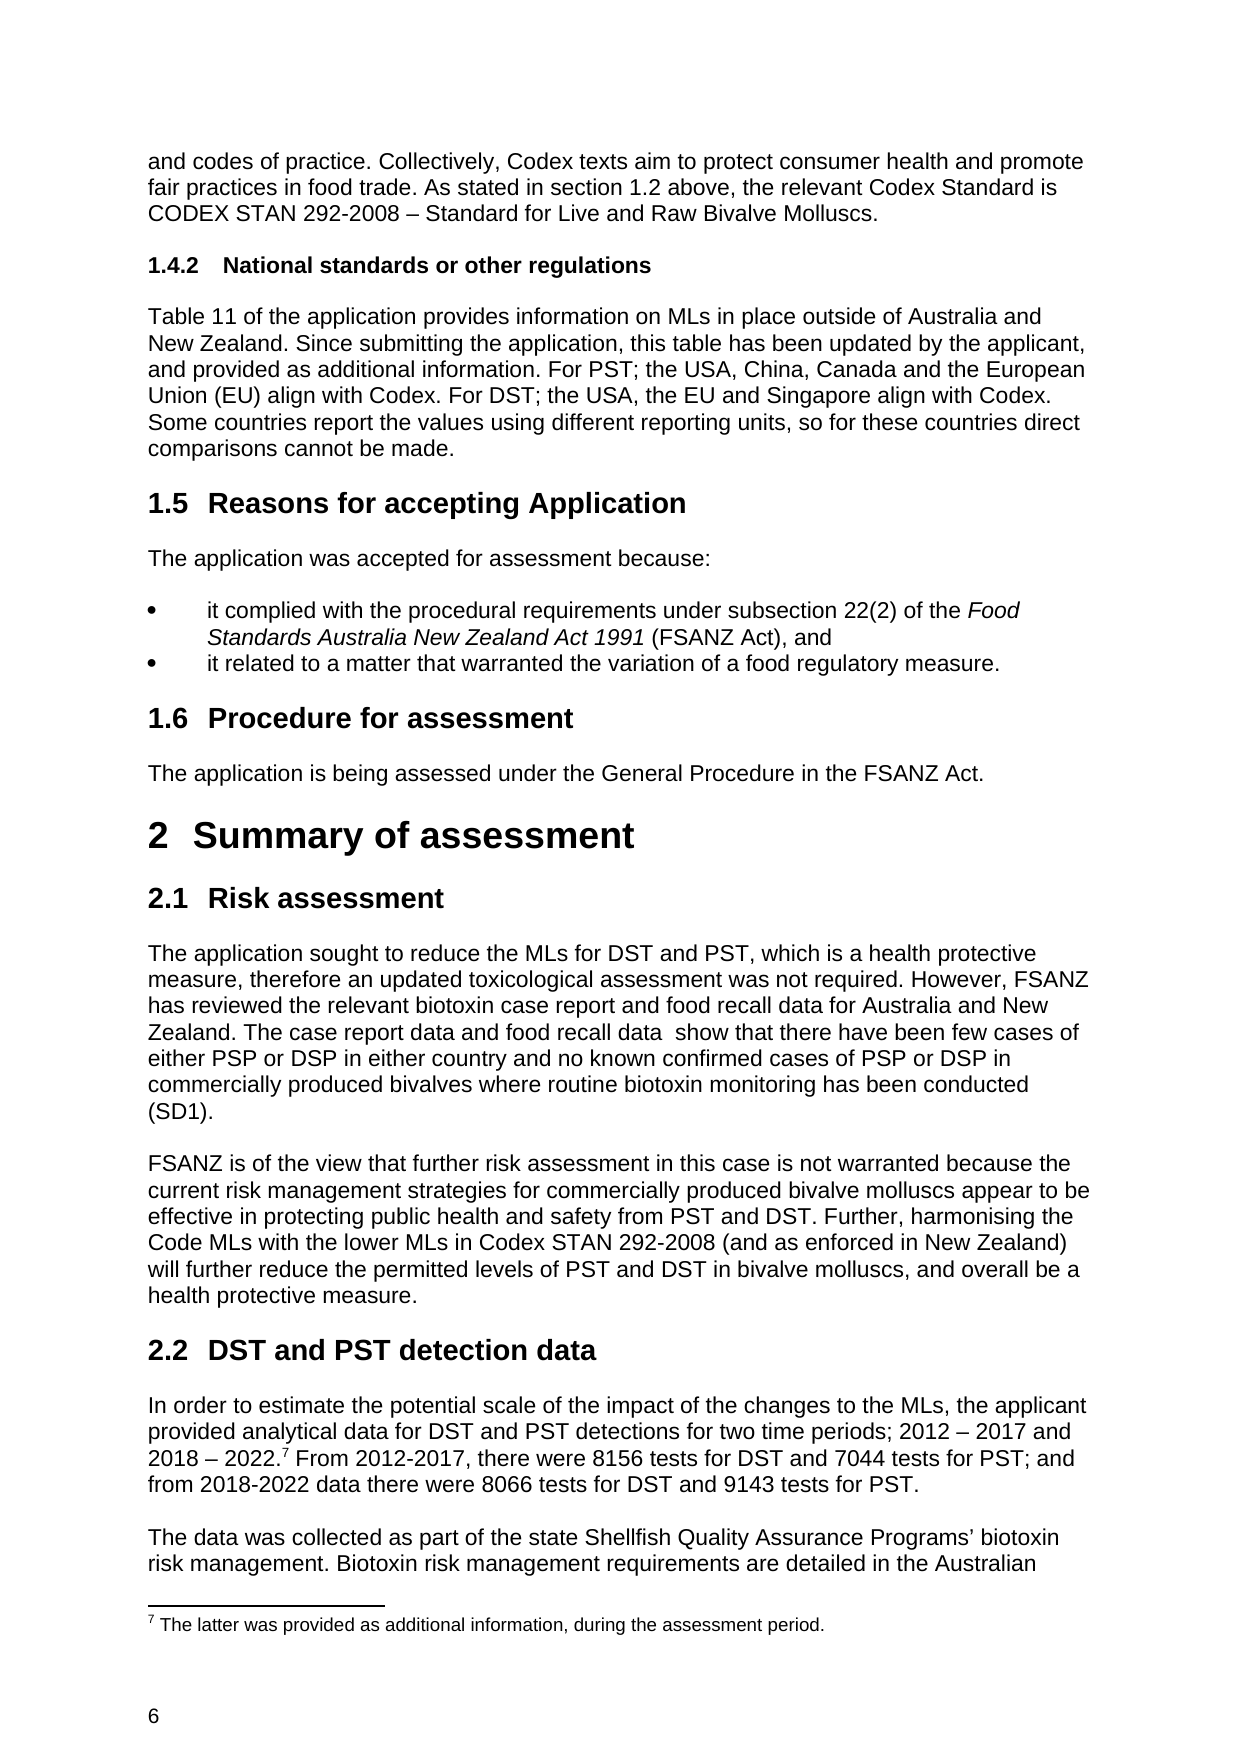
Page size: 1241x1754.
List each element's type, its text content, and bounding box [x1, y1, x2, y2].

subtitle Summary of assessment [148, 813, 1092, 856]
text FSANZ is of the view that further risk assessment in this case is not warranted because the current risk management strategies for commercially produced bivalve molluscs appear to be effective in protecting public health and safety from PST and DST. Further, harmonising the Code MLs with the lower MLs in Codex STAN 292-2008 (and as enforced in New Zealand) will further reduce the permitted levels of PST and DST in bivalve molluscs, and overall be a health protective measure. [148, 1150, 1092, 1308]
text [148, 148, 1092, 227]
subtitle Procedure for assessment [148, 702, 1092, 735]
text The application sought to reduce the MLs for DST and PST, which is a health protective measure, therefore an updated toxicological assessment was not required. However, FSANZ has reviewed the relevant biotoxin case report and food recall data for Australia and New Zealand. The case report data and food recall data show that there have been few cases of either PSP or DSP in either country and no known confirmed cases of PSP or DSP in commercially produced bivalves where routine biotoxin monitoring has been conducted (SD1). [148, 939, 1092, 1124]
text Table 11 of the application provides information on MLs in place outside of Australia and New Zealand. Since submitting the application, this table has been updated by the applicant, and provided as additional information. For PST; the USA, China, Canada and the European Union (EU) align with Codex. For DST; the USA, the EU and Singapore align with Codex. Some countries report the values using different reporting units, so for these countries direct comparisons cannot be made. [148, 303, 1092, 461]
subtitle Risk assessment [148, 881, 1092, 914]
text The application is being assessed under the General Procedure in the FSANZ Act. [148, 760, 1092, 786]
subtitle DST and PST detection data [148, 1333, 1092, 1367]
text The application was accepted for assessment because: [148, 545, 1092, 571]
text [148, 1524, 1092, 1576]
subtitle Reasons for accepting Application [148, 486, 1092, 520]
subtitle National standards or other regulations [148, 252, 1092, 278]
text it related to a matter that warranted the variation of a food regulatory measure. [148, 650, 1092, 677]
text it complied with the procedural requirements under subsection 22(2) of the Food Standards Australia New Zealand Act 1991 (FSANZ Act), and [148, 597, 1092, 650]
text In order to estimate the potential scale of the impact of the changes to the MLs, the applicant provided analytical data for DST and PST detections for two time periods; 2012 – 2017 and 2018 – 2022. From 2012-2017, there were 8156 tests for DST and 7044 tests for PST; and from 2018-2022 data there were 8066 tests for DST and 9143 tests for PST. [148, 1392, 1092, 1497]
